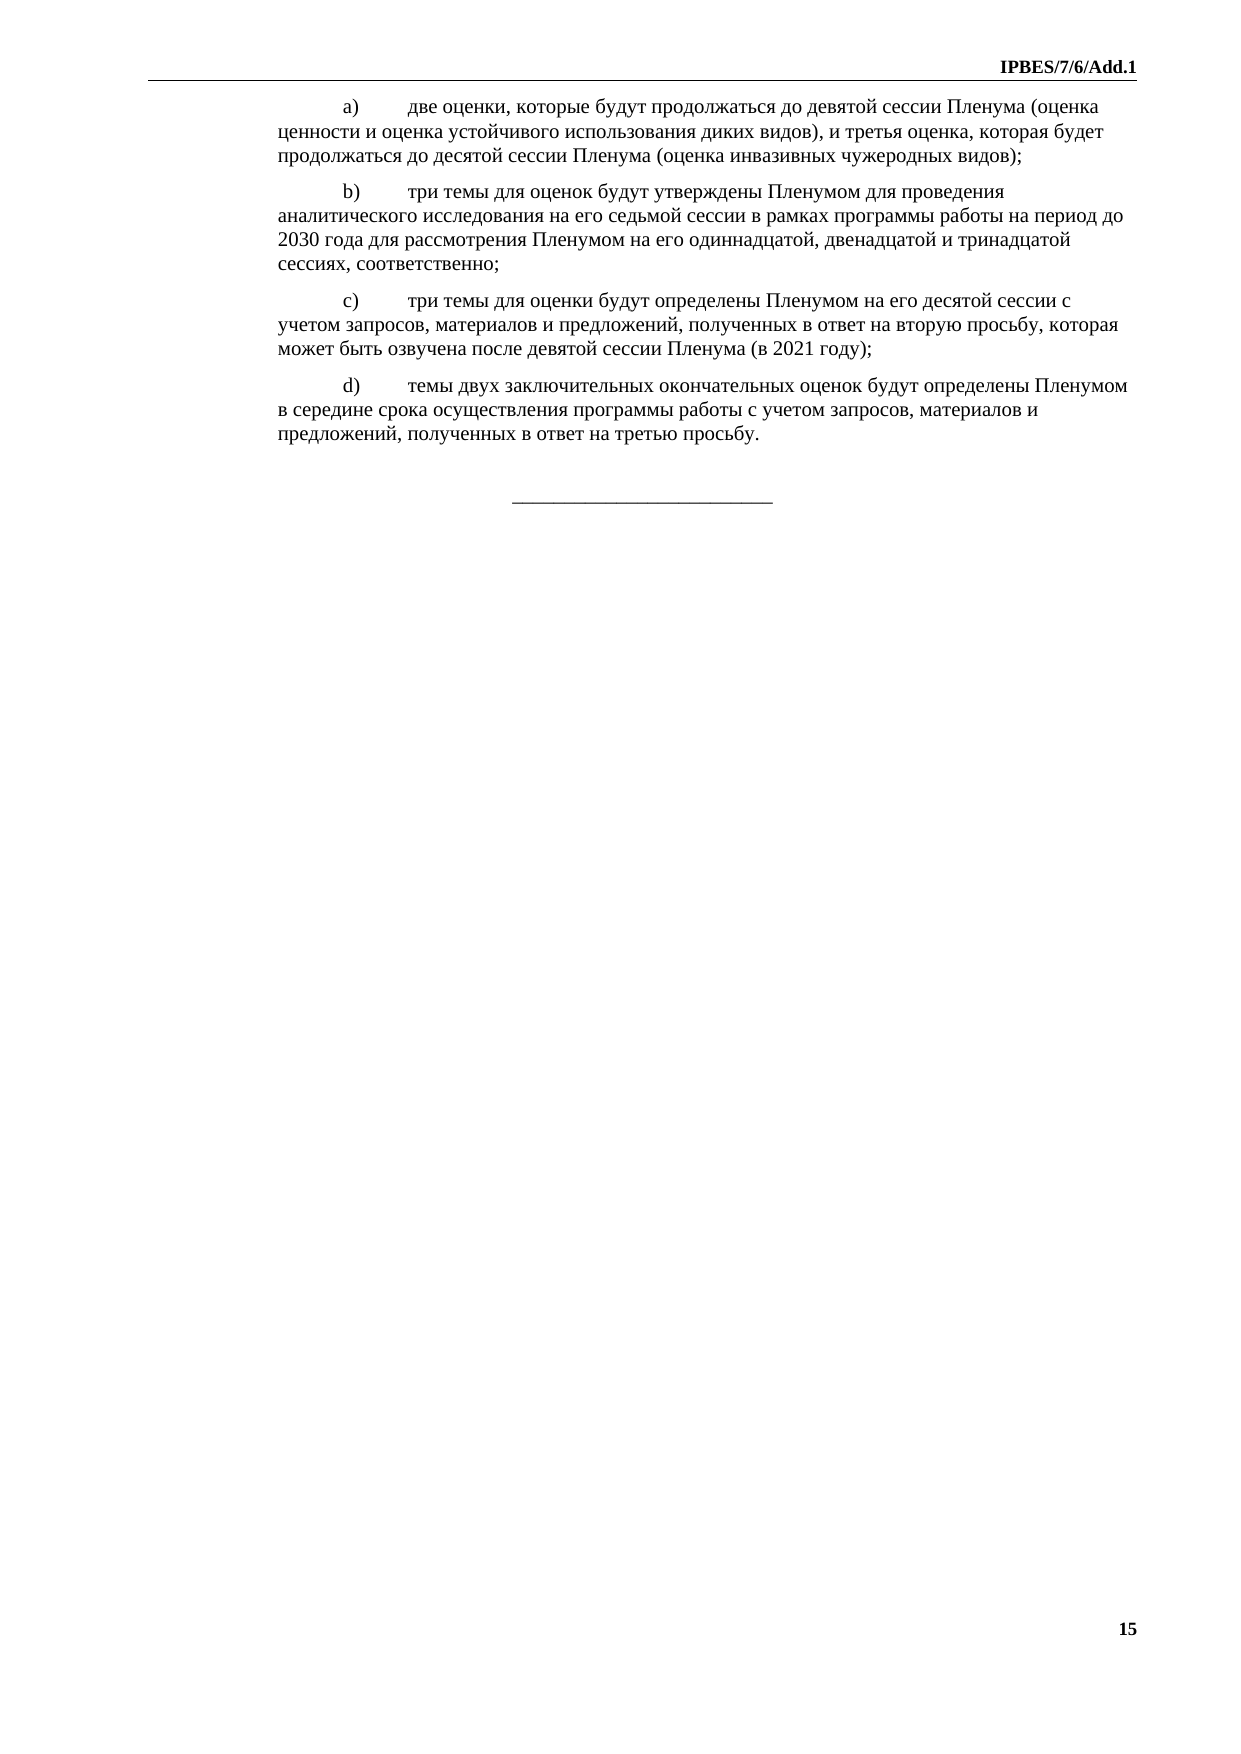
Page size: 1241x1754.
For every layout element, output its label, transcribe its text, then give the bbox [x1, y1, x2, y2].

text c) три темы для оценки будут определены Пленумом на его десятой сессии с учетом запросов, материалов и предложений, полученных в ответ на вторую просьбу, которая может быть озвучена после девятой сессии Пленума (в 2021 году); [278, 288, 1137, 360]
text _________________________ [148, 482, 1137, 506]
text b) три темы для оценок будут утверждены Пленумом для проведения аналитического исследования на его седьмой сессии в рамках программы работы на период до 2030 года для рассмотрения Пленумом на его одиннадцатой, двенадцатой и тринадцатой сессиях, соответственно; [278, 179, 1137, 275]
text d) темы двух заключительных окончательных оценок будут определены Пленумом в середине срока осуществления программы работы с учетом запросов, материалов и предложений, полученных в ответ на третью просьбу. [278, 373, 1137, 445]
text a) две оценки, которые будут продолжаться до девятой сессии Пленума (оценка ценности и оценка устойчивого использования диких видов), и третья оценка, которая будет продолжаться до десятой сессии Пленума (оценка инвазивных чужеродных видов); [278, 94, 1137, 167]
